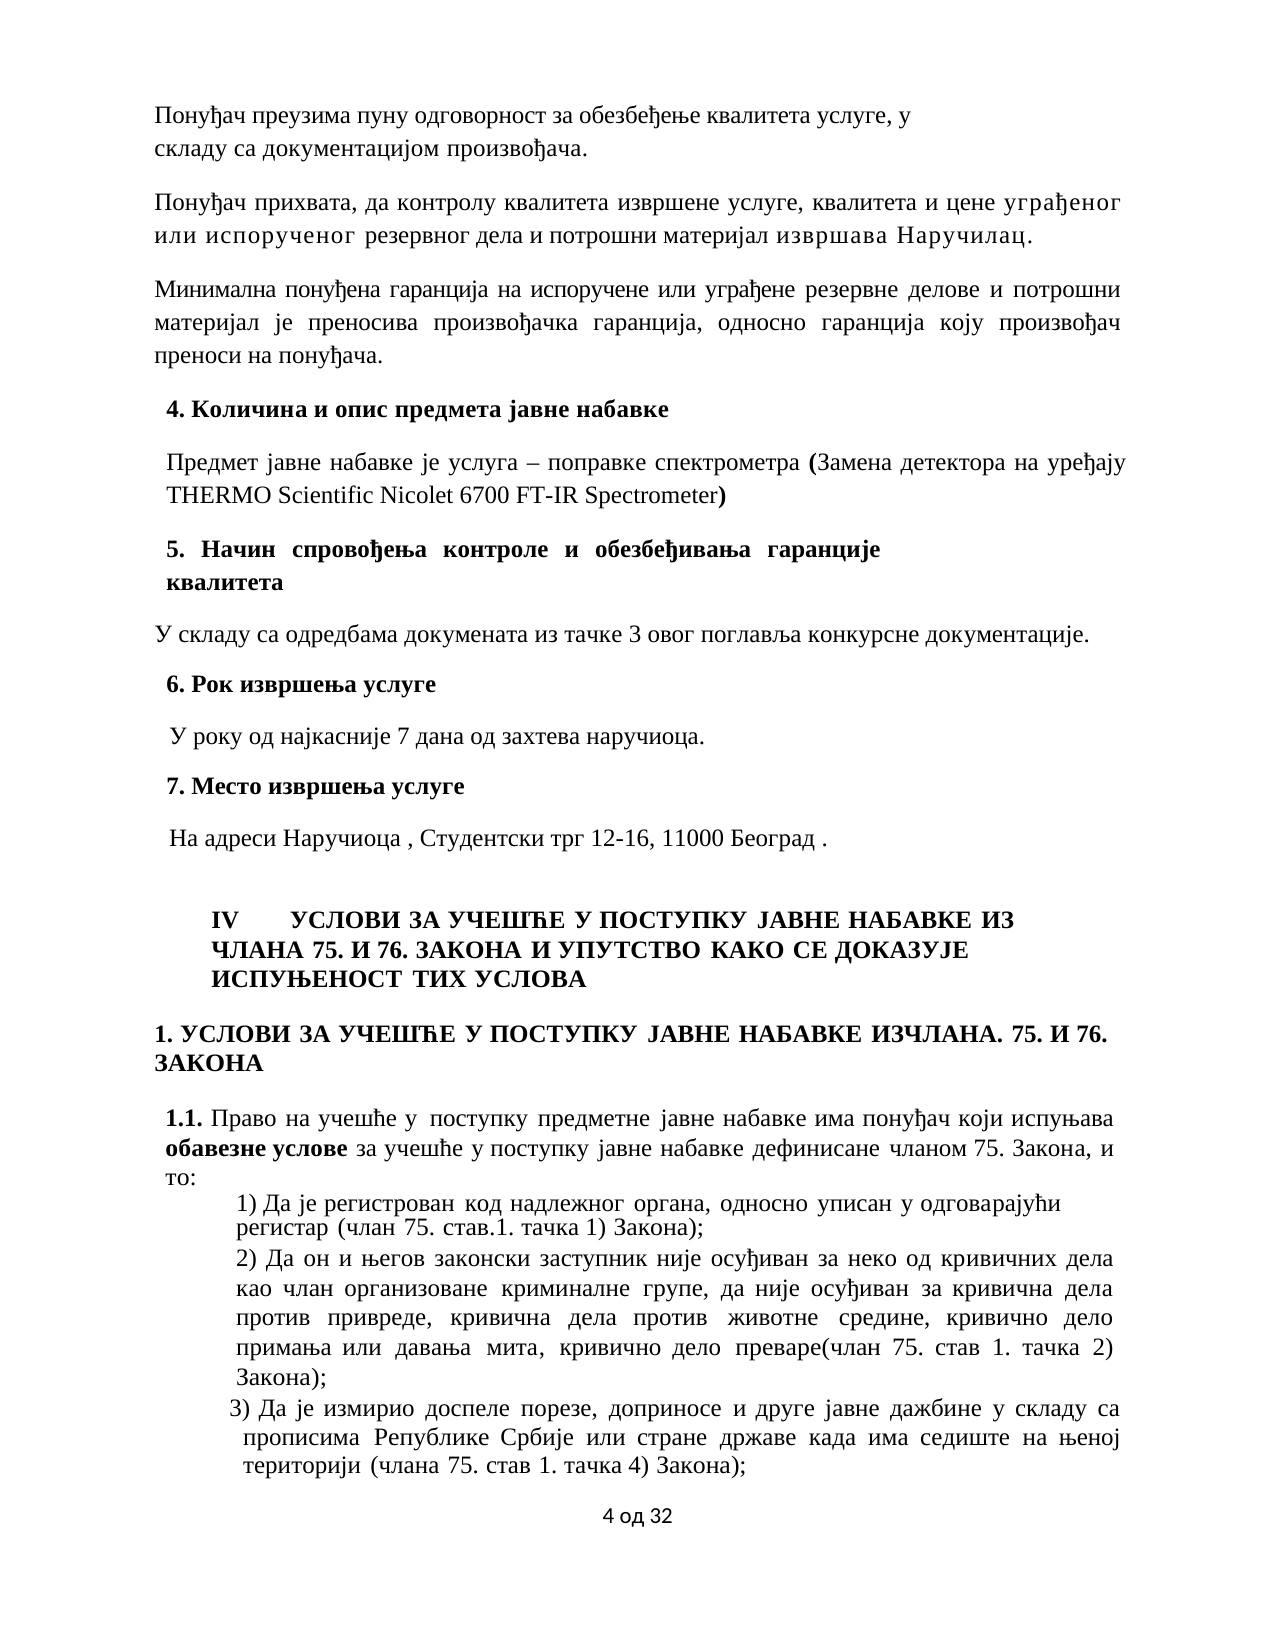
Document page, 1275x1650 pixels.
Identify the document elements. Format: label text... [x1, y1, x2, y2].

text 1. УСЛОВИ ЗА УЧЕШЋЕ У ПОСТУПКУ ЈАВНЕ НАБАВКЕ ИЗЧЛАНА. 75. И 76. ЗАКОНА [154, 1019, 1114, 1077]
text 3) Да је измирио доспеле порезе, доприносе и друге јавне дажбине у складу са прописима Републике Србије или стране државе када има седиште на њеној територији (члана 75. став 1. тачка 4) Закона); [229, 1393, 1121, 1479]
text Минимална понуђена гаранција на испоручене или уграђене резервне делове и потрошни материјал је преносива произвођачка гаранција, односно гаранција коју произвођач преноси на понуђача. [154, 274, 1121, 368]
text 1.1. Право на учешће у поступку предметне јавне набавке имa понуђач који испуњавa обавезне услове за учешће у поступку јавне набавке дефинисане чланом 75. Закона, и то: [165, 1103, 1114, 1191]
text На адреси Наручиоца , Студентски трг 12-16, 11000 Београд . [169, 825, 1121, 852]
text Понуђач прихвата, да контролу квалитета извршене услуге, квалитета и цене уграђеног или испорученог резервног дела и потрошни материјал извршава Наручилац. [154, 187, 1121, 249]
text 5. Начин спровођења контроле и обезбеђивања гаранције квалитета [166, 534, 880, 596]
text 2) Да он и његов законски заступник није осуђиван за неко од кривичних дела као члан организоване криминалне групе, да није осуђиван за кривична дела против привреде, кривична дела против животне средине, кривично дело примања или давања мита, кривично дело преваре(члан 75. став 1. тачка 2) Закона); [236, 1243, 1113, 1390]
text Предмет јавне набавке је услуга – поправкe спектрометра (Замена детектора на уређају THERMO Scientific Nicolet 6700 FT-IR Spectrometer) [166, 447, 1126, 509]
text 7. Место извршења услуге [166, 771, 1125, 800]
text У року од најкасније 7 дана од захтева наручиоца. [169, 723, 1121, 750]
text Понуђач преузима пуну одговорност за обезбеђење квалитета услуге, у складу са документацијом произвођача. [154, 100, 1121, 162]
text IV УСЛОВИ ЗА УЧЕШЋЕ У ПОСТУПКУ ЈАВНЕ НАБАВКЕ ИЗ ЧЛАНА 75. И 76. ЗАКОНА И УПУТСТВО КАКО СЕ ДОКАЗУЈЕ ИСПУЊЕНОСТ ТИХ УСЛОВА [211, 905, 1064, 993]
text 4. Количина и опис предмета јавне набавке [166, 394, 1096, 422]
text 1) Да је регистрован код надлежног органа, односно уписан у одговарајући регистар (члан 75. став.1. тачка 1) Закона); [236, 1192, 1121, 1240]
text 6. Рок извршења услуге [166, 669, 1096, 698]
text У складу са одредбама докумената из тачке 3 овог поглавља конкурсне документације. [154, 621, 1121, 648]
